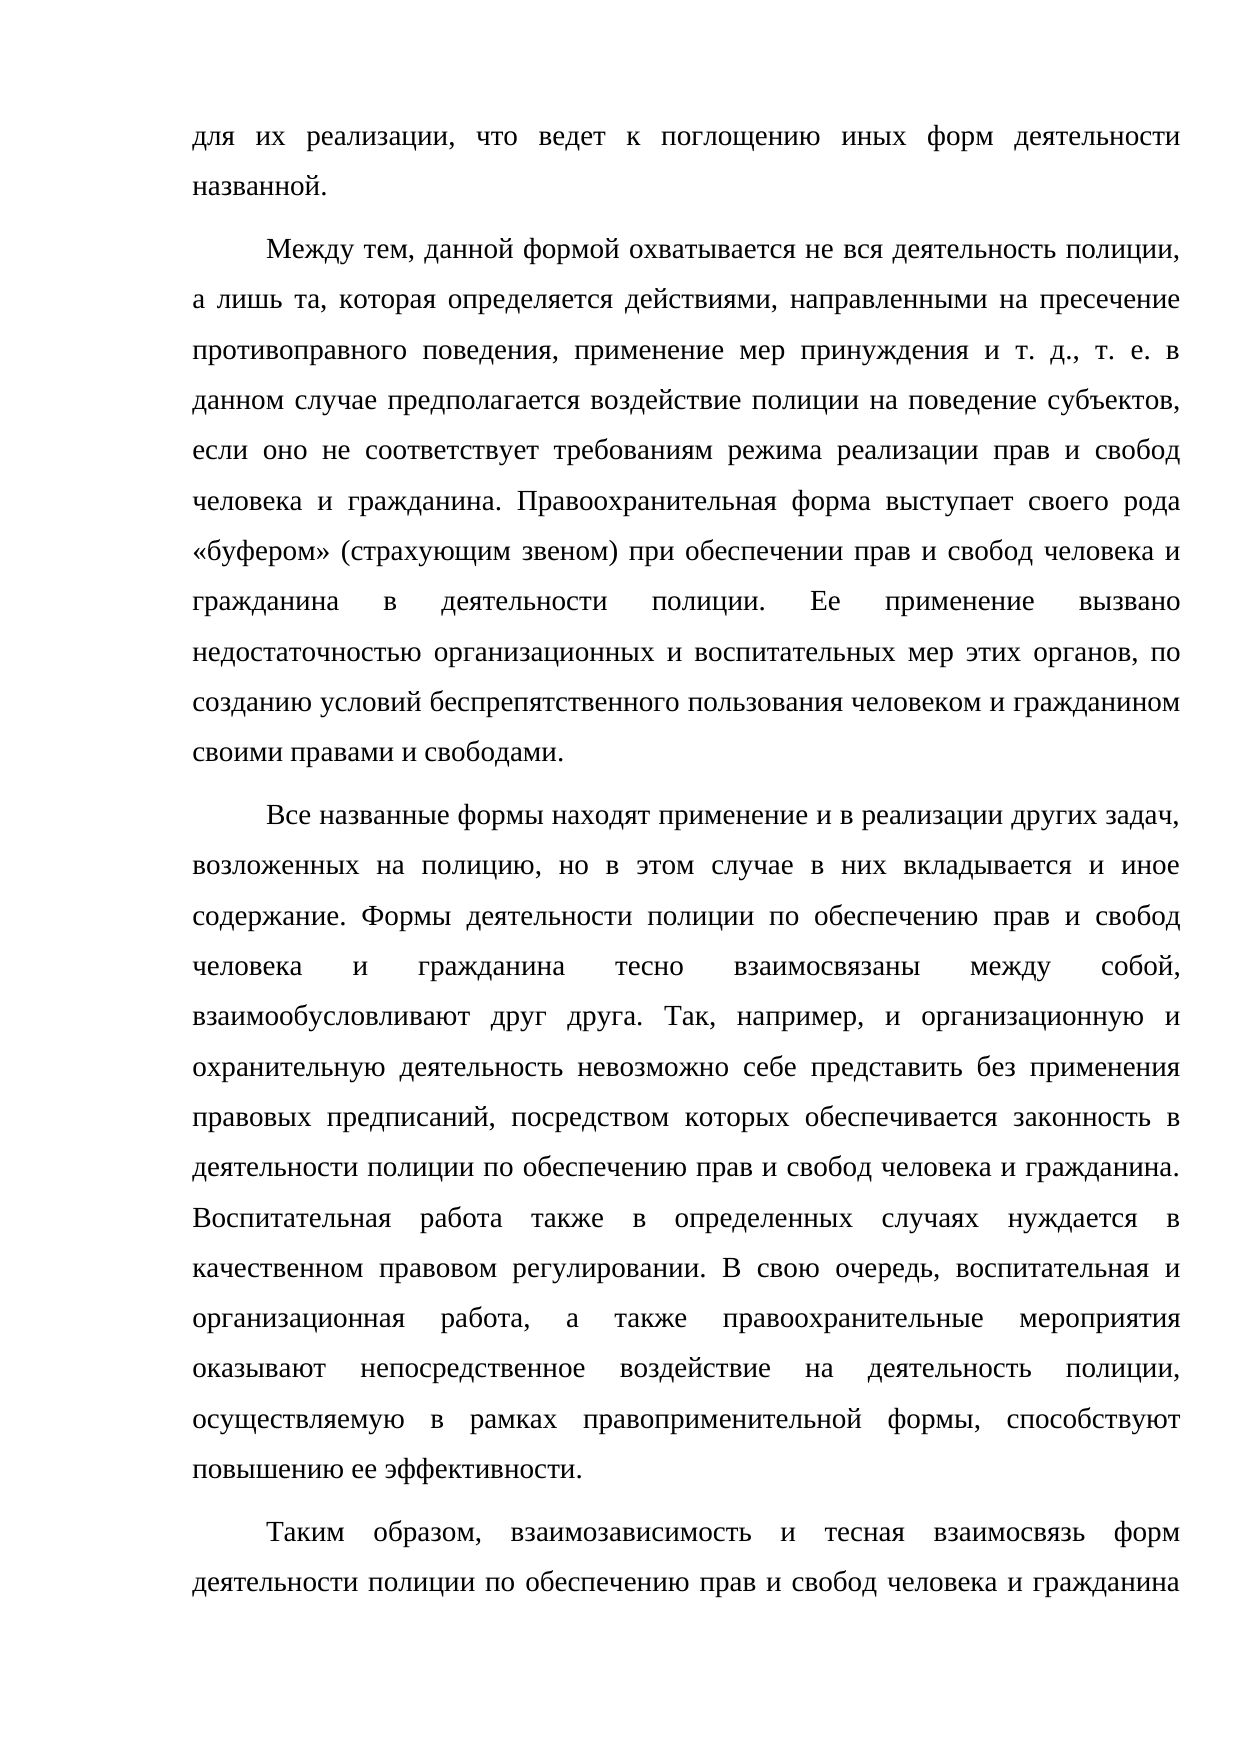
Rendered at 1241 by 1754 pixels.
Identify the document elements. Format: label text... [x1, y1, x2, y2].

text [192, 1514, 1181, 1598]
text Между тем, данной формой охватывается не вся деятельность полиции, а лишь та, которая определяется действиями, направленными на пресечение противоправного поведения, применение мер принуждения и т. д., т. е. в данном случае предполагается воздействие полиции на поведение субъектов, если оно не соответствует требованиям режима реализации прав и свобод человека и гражданина. Правоохранительная форма выступает своего рода «буфером» (страхующим звеном) при обеспечении прав и свобод человека и гражданина в деятельности полиции. Ее применение вызвано недостаточностью организационных и воспитательных мер этих органов, по созданию условий беспрепятственного пользования человеком и гражданином своими правами и свободами. [192, 231, 1181, 768]
text Все названные формы находят применение и в реализации других задач, возложенных на полицию, но в этом случае в них вкладывается и иное содержание. Формы деятельности полиции по обеспечению прав и свобод человека и гражданина тесно взаимосвязаны между собой, взаимообусловливают друг друга. Так, например, и организационную и охранительную деятельность невозможно себе представить без применения правовых предписаний, посредством которых обеспечивается законность в деятельности полиции по обеспечению прав и свобод человека и гражданина. Воспитательная работа также в определенных случаях нуждается в качественном правовом регулировании. В свою очередь, воспитательная и организационная работа, а также правоохранительные мероприятия оказывают непосредственное воздействие на деятельность полиции, осуществляемую в рамках правоприменительной формы, способствуют повышению ее эффективности. [192, 797, 1181, 1485]
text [192, 118, 1181, 202]
